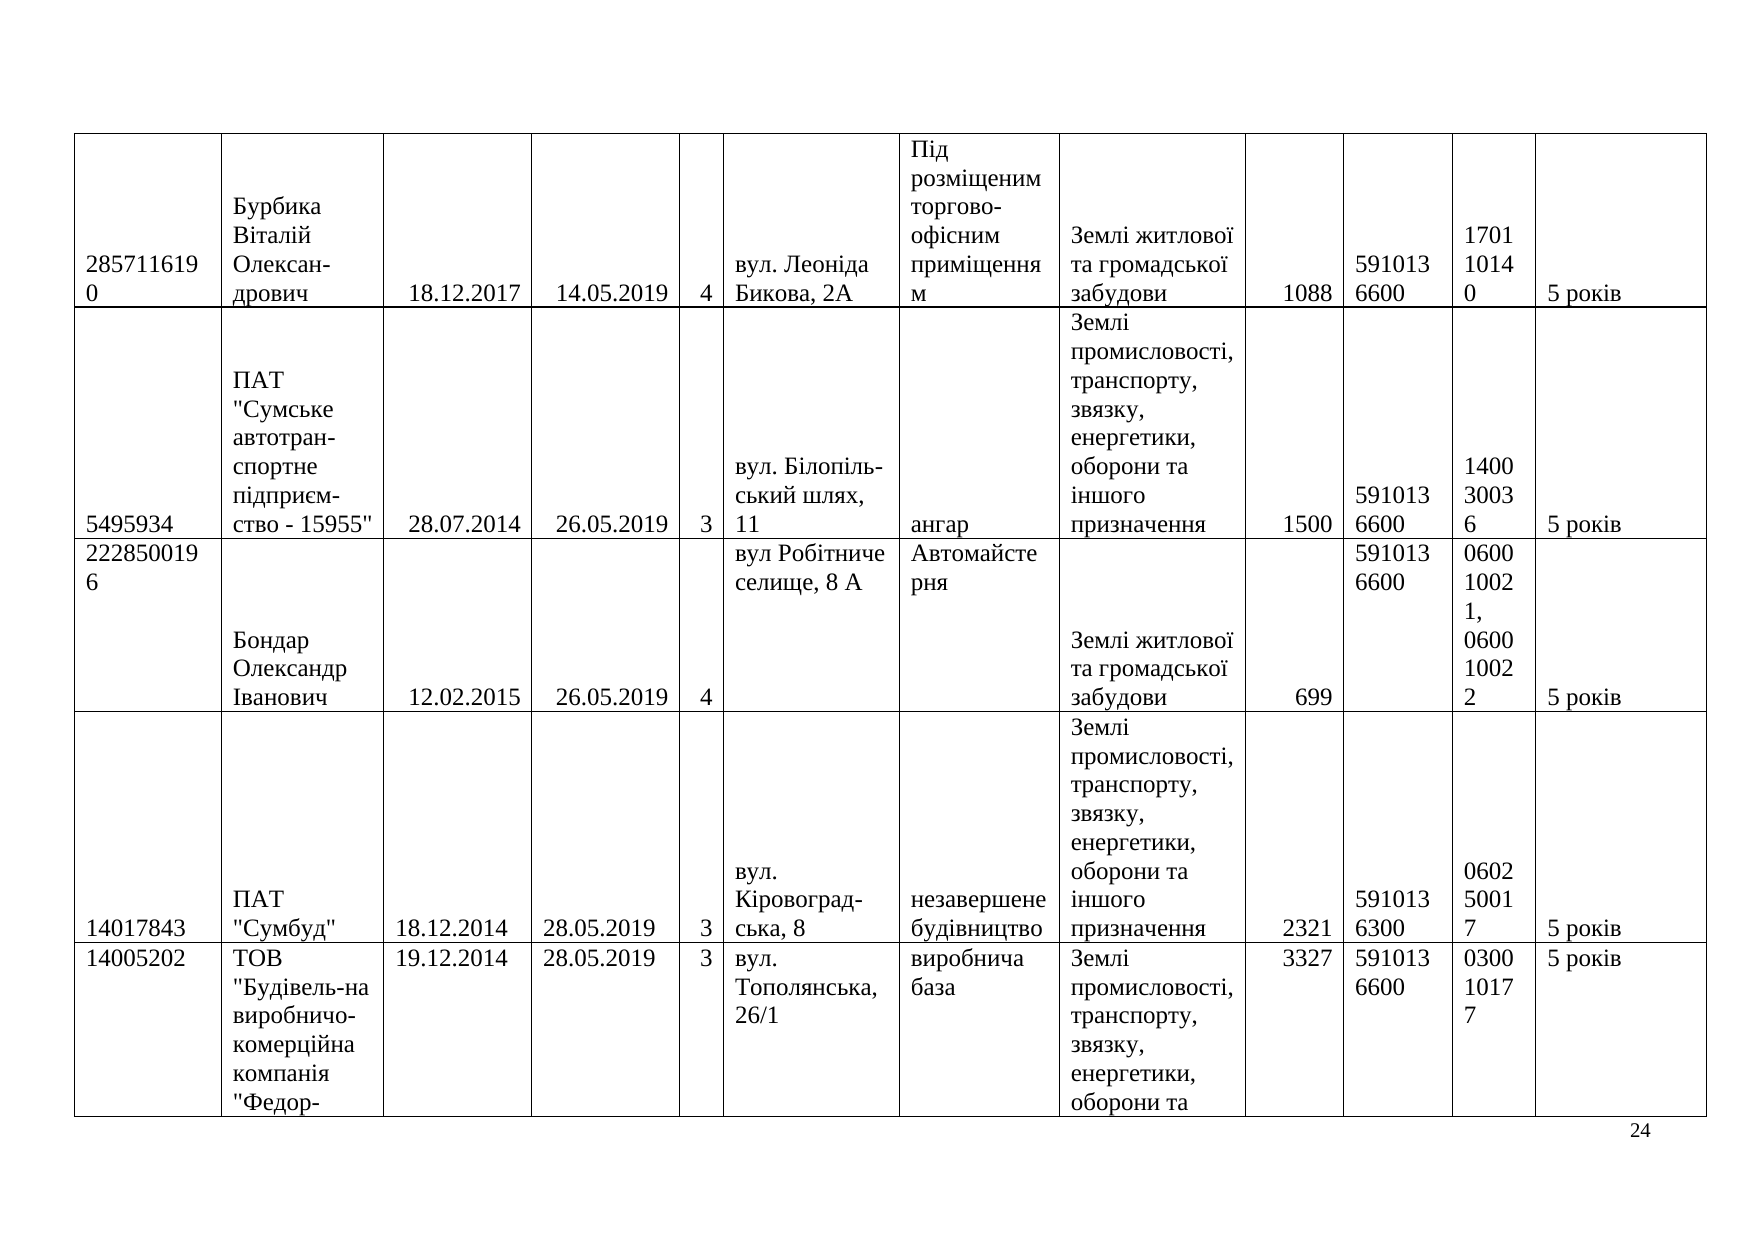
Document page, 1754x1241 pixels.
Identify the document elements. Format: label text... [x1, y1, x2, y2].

table_cell 5910136600 [1344, 943, 1452, 1116]
table_cell 5910136600 [1344, 134, 1452, 306]
table_cell 170110140 [1453, 134, 1535, 306]
table_cell Бондар Олександр Іванович [222, 539, 383, 711]
table_cell 1088 [1246, 134, 1343, 306]
table_cell 5 років [1536, 943, 1706, 1116]
table_cell 4 [680, 134, 723, 306]
table_cell 19.12.2014 [384, 943, 531, 1116]
table_cell 5 років [1536, 539, 1706, 711]
table_cell вул. Леоніда Бикова, 2А [724, 134, 899, 306]
table_cell 14.05.2019 [532, 134, 679, 306]
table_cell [1060, 943, 1245, 1116]
table_cell Землі житлової та громадської забудови [1060, 134, 1245, 306]
table_cell 5 років [1536, 712, 1706, 942]
table_cell ПАТ "Сумбуд" [222, 712, 383, 942]
table_cell 14005202 [75, 943, 221, 1116]
table_cell незавершене будівництво [900, 712, 1059, 942]
table_cell 28.05.2019 [532, 712, 679, 942]
table_cell 4 [680, 539, 723, 711]
table_cell 3 [680, 308, 723, 537]
table_cell 26.05.2019 [532, 308, 679, 537]
table_cell Землі житлової та громадської забудови [1060, 539, 1245, 711]
table_cell 1500 [1246, 308, 1343, 537]
table_cell 030010177 [1453, 943, 1535, 1116]
table_cell вул. Білопіль-ський шлях, 11 [724, 308, 899, 537]
table_cell 5910136300 [1344, 712, 1452, 942]
table_cell 5 років [1536, 308, 1706, 537]
table_cell 2321 [1246, 712, 1343, 942]
table_cell 2228500196 [75, 539, 221, 711]
table_cell 140030036 [1453, 308, 1535, 537]
table_cell 3 [680, 943, 723, 1116]
table_cell 060250017 [1453, 712, 1535, 942]
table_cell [222, 943, 383, 1116]
table_cell 5910136600 [1344, 539, 1452, 711]
table_cell 14017843 [75, 712, 221, 942]
table_cell вул Робітниче селище, 8 А [724, 539, 899, 711]
table_cell 5495934 [75, 308, 221, 537]
table_cell Землі промисловості, транспорту, звязку, енергетики, оборони та іншого призначення [1060, 712, 1245, 942]
table_cell Землі промисловості, транспорту, звязку, енергетики, оборони та іншого призначення [1060, 308, 1245, 537]
table_cell 28.05.2019 [532, 943, 679, 1116]
table_cell Автомайстерня [900, 539, 1059, 711]
table_cell 2857116190 [75, 134, 221, 306]
table_cell 28.07.2014 [384, 308, 531, 537]
table_cell 3 [680, 712, 723, 942]
table_cell 26.05.2019 [532, 539, 679, 711]
table_cell Під розміщеним торгово-офісним приміщенням [900, 134, 1059, 306]
table_cell 12.02.2015 [384, 539, 531, 711]
table_cell ангар [900, 308, 1059, 537]
table_cell 699 [1246, 539, 1343, 711]
table_cell 060010021, 060010022 [1453, 539, 1535, 711]
table_cell 18.12.2017 [384, 134, 531, 306]
table_cell виробнича база [900, 943, 1059, 1116]
table_cell ПАТ "Сумське автотран-спортне підприєм-ство - 15955" [222, 308, 383, 537]
table_cell Бурбика Віталій Олексан-дрович [222, 134, 383, 306]
table_cell 5910136600 [1344, 308, 1452, 537]
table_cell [724, 943, 899, 1116]
table_cell 5 років [1536, 134, 1706, 306]
table_cell вул. Кіровоград-ська, 8 [724, 712, 899, 942]
table_cell 3327 [1246, 943, 1343, 1116]
table_cell 18.12.2014 [384, 712, 531, 942]
